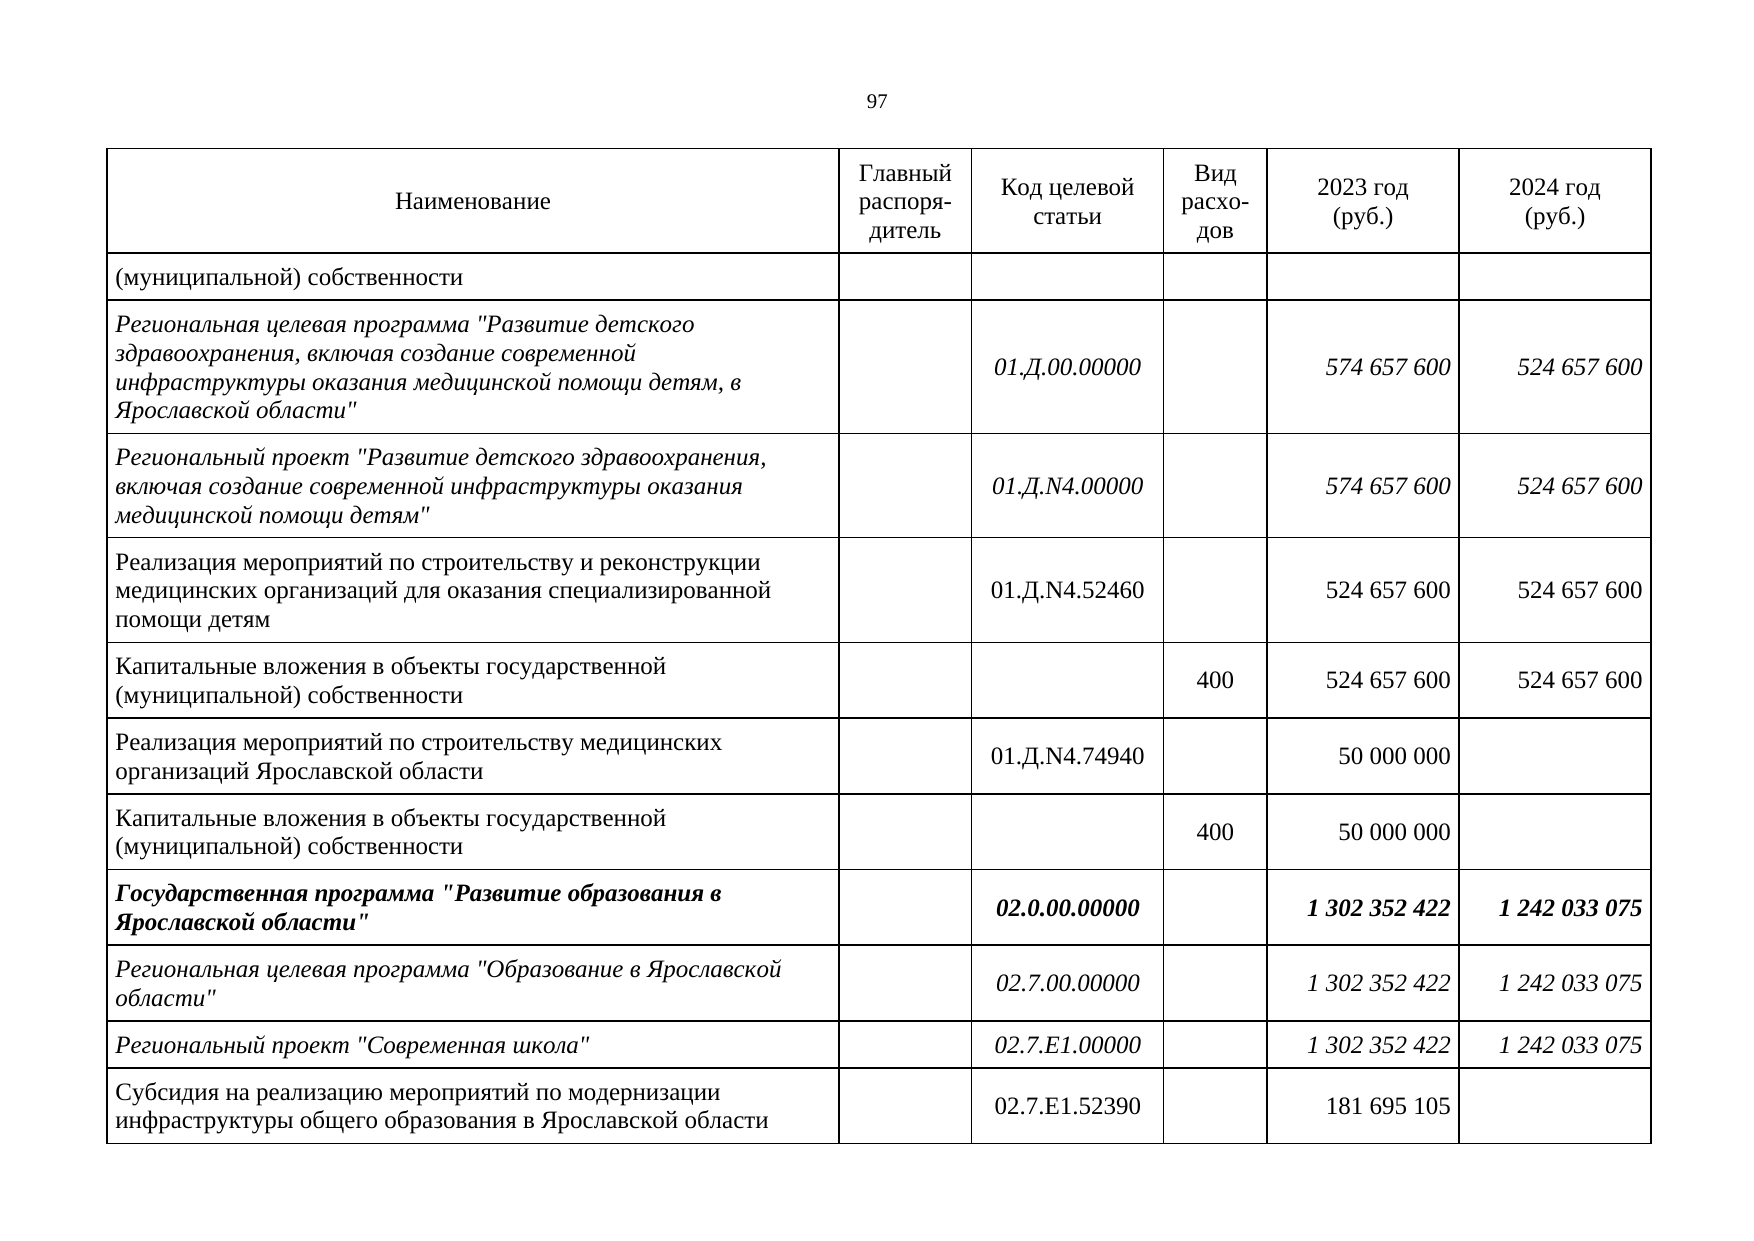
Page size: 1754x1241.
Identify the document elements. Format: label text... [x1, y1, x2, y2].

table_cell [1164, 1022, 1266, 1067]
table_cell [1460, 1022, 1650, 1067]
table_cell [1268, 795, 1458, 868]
table_header Вид расхо- дов [1164, 149, 1266, 252]
table_header Главный распоря-дитель [840, 149, 971, 252]
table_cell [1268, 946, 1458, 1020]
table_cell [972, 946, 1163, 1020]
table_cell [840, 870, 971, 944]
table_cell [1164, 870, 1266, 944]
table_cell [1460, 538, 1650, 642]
table_header 2024 год (руб.) [1460, 149, 1650, 252]
table_header Наименование [108, 149, 838, 252]
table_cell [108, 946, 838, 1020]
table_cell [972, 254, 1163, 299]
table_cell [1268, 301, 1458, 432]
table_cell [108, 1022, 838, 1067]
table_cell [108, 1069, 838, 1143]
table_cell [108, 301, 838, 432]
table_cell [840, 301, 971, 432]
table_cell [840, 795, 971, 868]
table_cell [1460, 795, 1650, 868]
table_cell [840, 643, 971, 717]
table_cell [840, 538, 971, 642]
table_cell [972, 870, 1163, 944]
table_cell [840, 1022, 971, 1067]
table_header 2023 год (руб.) [1268, 149, 1458, 252]
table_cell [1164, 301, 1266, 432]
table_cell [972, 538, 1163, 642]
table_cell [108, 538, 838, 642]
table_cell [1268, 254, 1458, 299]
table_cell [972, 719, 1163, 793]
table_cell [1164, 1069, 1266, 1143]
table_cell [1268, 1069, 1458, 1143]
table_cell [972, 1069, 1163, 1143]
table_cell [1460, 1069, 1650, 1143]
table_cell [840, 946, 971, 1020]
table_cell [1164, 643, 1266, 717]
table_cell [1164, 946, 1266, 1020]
table_header Код целевой статьи [972, 149, 1163, 252]
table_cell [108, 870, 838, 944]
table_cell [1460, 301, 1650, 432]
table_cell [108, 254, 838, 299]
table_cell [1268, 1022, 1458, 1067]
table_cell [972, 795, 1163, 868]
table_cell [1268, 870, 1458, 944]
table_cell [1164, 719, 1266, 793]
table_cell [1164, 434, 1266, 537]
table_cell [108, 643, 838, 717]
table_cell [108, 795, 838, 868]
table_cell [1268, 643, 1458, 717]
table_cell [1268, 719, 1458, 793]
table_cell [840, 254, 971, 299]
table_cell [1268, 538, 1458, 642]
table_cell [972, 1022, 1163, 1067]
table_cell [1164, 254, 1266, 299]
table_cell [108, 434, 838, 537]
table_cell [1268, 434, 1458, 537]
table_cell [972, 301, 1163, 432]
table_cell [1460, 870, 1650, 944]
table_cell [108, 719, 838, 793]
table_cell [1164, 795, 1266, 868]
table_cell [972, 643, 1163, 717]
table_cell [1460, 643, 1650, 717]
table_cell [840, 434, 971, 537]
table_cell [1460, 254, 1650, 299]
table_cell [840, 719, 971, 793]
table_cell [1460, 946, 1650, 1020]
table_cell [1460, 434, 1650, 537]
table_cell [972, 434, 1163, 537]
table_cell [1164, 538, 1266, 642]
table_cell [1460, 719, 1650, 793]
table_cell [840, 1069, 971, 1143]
